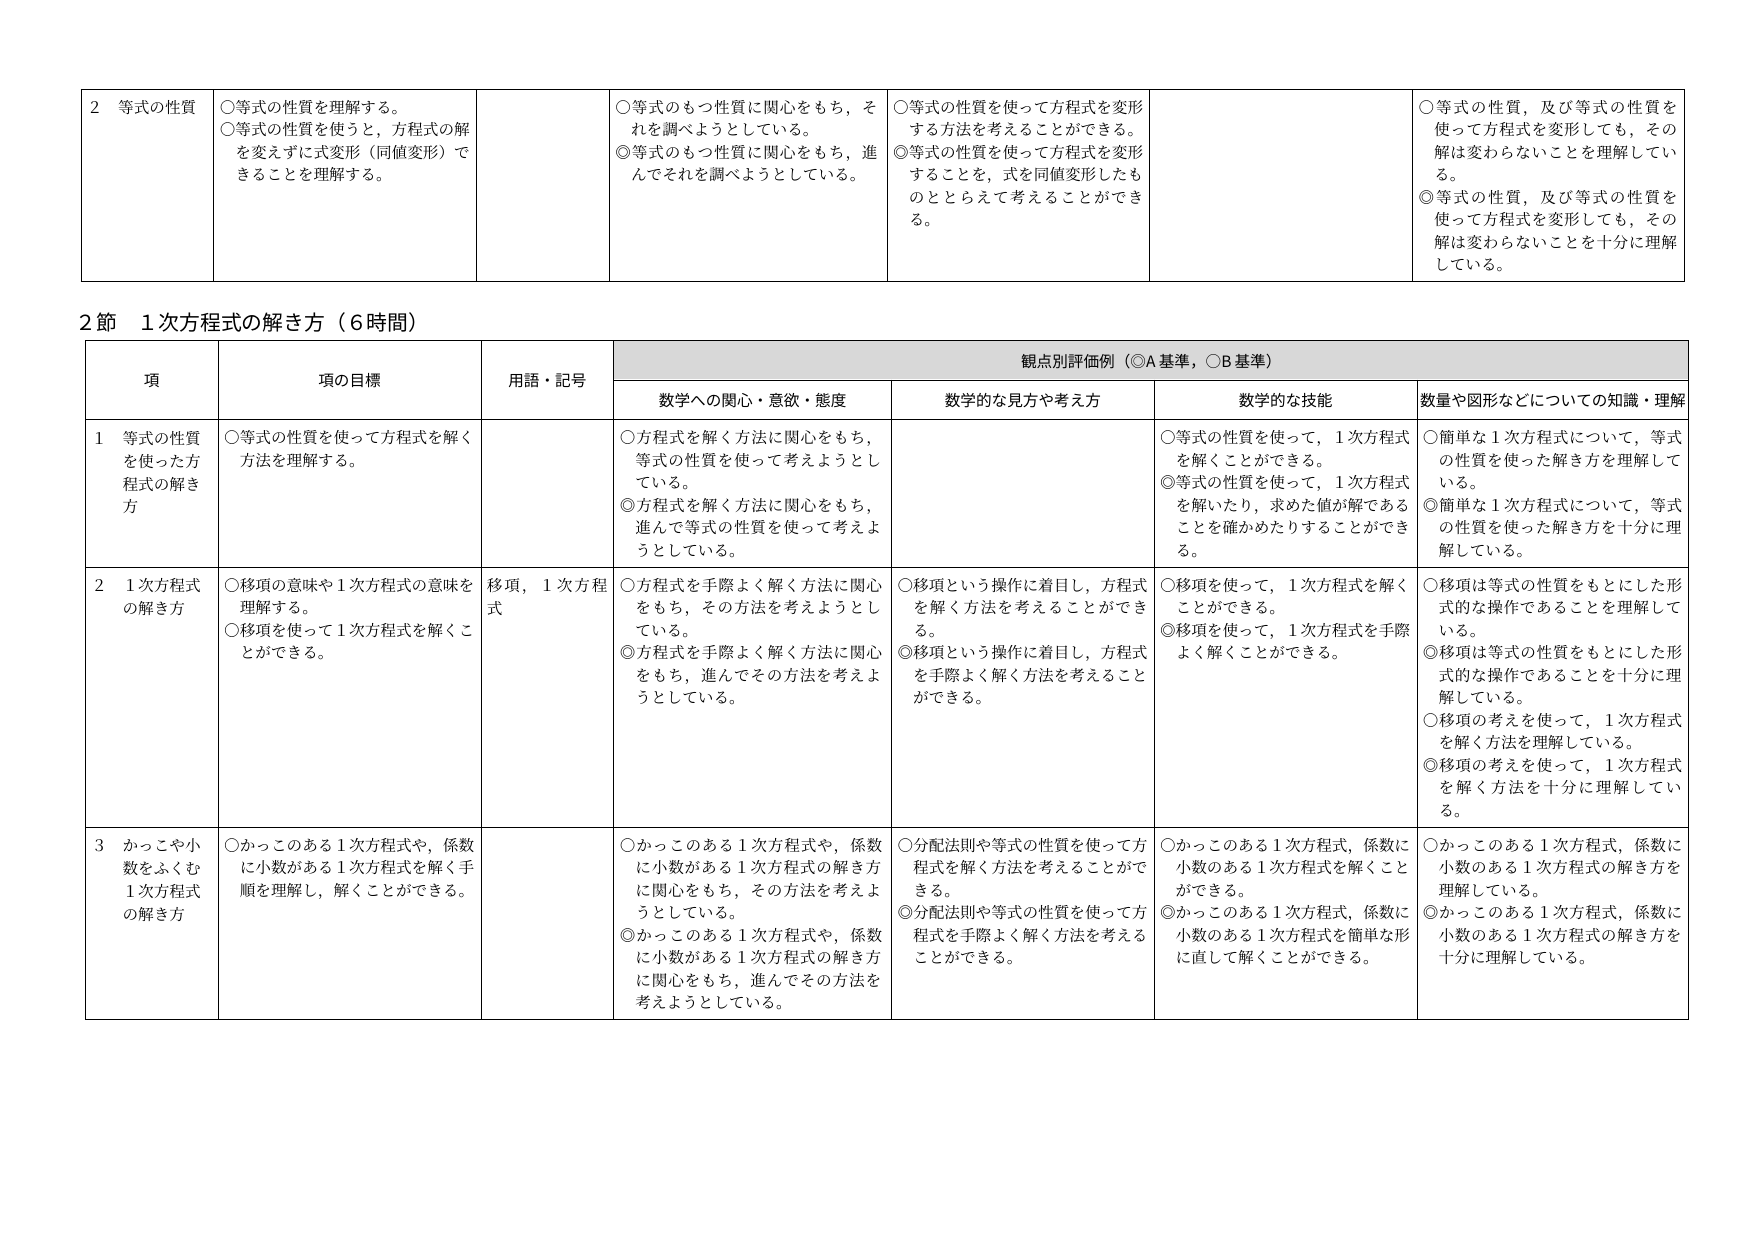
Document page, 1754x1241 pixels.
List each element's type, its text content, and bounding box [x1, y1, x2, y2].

table_cell ○等式の性質を使って，１次方程式を解くことができる。 ◎等式の性質を使って，１次方程式を解いたり，求めた値が解であることを確かめたりすることができる。 [1155, 420, 1417, 567]
table_cell ○方程式を手際よく解く方法に関心をもち，その方法を考えようとしている。 ◎方程式を手際よく解く方法に関心をもち，進んでその方法を考えようとしている。 [614, 568, 891, 827]
table_header 項 [86, 341, 218, 419]
table_cell ２ １次方程式の解き方 [86, 568, 218, 827]
table_cell ○簡単な１次方程式について，等式の性質を使った解き方を理解している。 ◎簡単な１次方程式について，等式の性質を使った解き方を十分に理解している。 [1418, 420, 1688, 567]
table_cell ○分配法則や等式の性質を使って方程式を解く方法を考えることができる。 ◎分配法則や等式の性質を使って方程式を手際よく解く方法を考えることができる。 [892, 828, 1154, 1019]
table_cell ○等式の性質を使って方程式を解く方法を理解する。 [219, 420, 481, 567]
table_cell [482, 828, 613, 1019]
table_cell ○移項という操作に着目し，方程式を解く方法を考えることができる。 ◎移項という操作に着目し，方程式を手際よく解く方法を考えることができる。 [892, 568, 1154, 827]
table_cell 数学的な見方や考え方 [892, 381, 1154, 419]
table_cell [482, 420, 613, 567]
table_header ２ 等式の性質 [82, 90, 213, 281]
table_cell ○方程式を解く方法に関心をもち，等式の性質を使って考えようとしている。 ◎方程式を解く方法に関心をもち，進んで等式の性質を使って考えようとしている。 [614, 420, 891, 567]
table_cell 数学への関心・意欲・態度 [614, 381, 891, 419]
table_cell ○かっこのある１次方程式や，係数に小数がある１次方程式の解き方に関心をもち，その方法を考えようとしている。 ◎かっこのある１次方程式や，係数に小数がある１次方程式の解き方に関心をもち，進んでその方法を考えようとしている。 [614, 828, 891, 1019]
table_header [1150, 90, 1412, 281]
table_header [477, 90, 609, 281]
text ２節 １次方程式の解き方（６時間） [75, 307, 1679, 336]
table_header 項の目標 [219, 341, 481, 419]
table_cell 数量や図形などについての知識・理解 [1418, 381, 1688, 419]
table_cell ○かっこのある１次方程式，係数に小数のある１次方程式を解くことができる。 ◎かっこのある１次方程式，係数に小数のある１次方程式を簡単な形に直して解くことができる。 [1155, 828, 1417, 1019]
table_header ○等式のもつ性質に関心をもち，それを調べようとしている。 ◎等式のもつ性質に関心をもち，進んでそれを調べようとしている。 [610, 90, 887, 281]
table_header 観点別評価例（◎A基準，○B基準） [614, 341, 1688, 379]
table_cell [892, 420, 1154, 567]
table_cell ３ かっこや小数をふくむ１次方程式の解き方 [86, 828, 218, 1019]
table_cell ○かっこのある１次方程式や，係数に小数がある１次方程式を解く手順を理解し，解くことができる。 [219, 828, 481, 1019]
table_cell １ 等式の性質を使った方程式の解き方 [86, 420, 218, 567]
table_cell ○かっこのある１次方程式，係数に小数のある１次方程式の解き方を理解している。 ◎かっこのある１次方程式，係数に小数のある１次方程式の解き方を十分に理解している。 [1418, 828, 1688, 1019]
table_header ○等式の性質を使って方程式を変形する方法を考えることができる。 ◎等式の性質を使って方程式を変形することを，式を同値変形したものととらえて考えることができる。 [888, 90, 1149, 281]
table_cell ○移項は等式の性質をもとにした形式的な操作であることを理解している。 ◎移項は等式の性質をもとにした形式的な操作であることを十分に理解している。 ○移項の考えを使って，１次方程式を解く方法を理解している。 ◎移項の考えを使って，１次方程式を解く方法を十分に理解している。 [1418, 568, 1688, 827]
table_cell ○移項を使って，１次方程式を解くことができる。 ◎移項を使って，１次方程式を手際よく解くことができる。 [1155, 568, 1417, 827]
table_cell 移項，１次方程式 [482, 568, 613, 827]
table_header ○等式の性質，及び等式の性質を使って方程式を変形しても，その解は変わらないことを理解している。 ◎等式の性質，及び等式の性質を使って方程式を変形しても，その解は変わらないことを十分に理解している。 [1413, 90, 1684, 281]
table_header ○等式の性質を理解する。 ○等式の性質を使うと，方程式の解を変えずに式変形（同値変形）できることを理解する。 [214, 90, 476, 281]
table_cell 数学的な技能 [1155, 381, 1417, 419]
table_header 用語・記号 [482, 341, 613, 419]
table_cell ○移項の意味や１次方程式の意味を理解する。 ○移項を使って１次方程式を解くことができる。 [219, 568, 481, 827]
